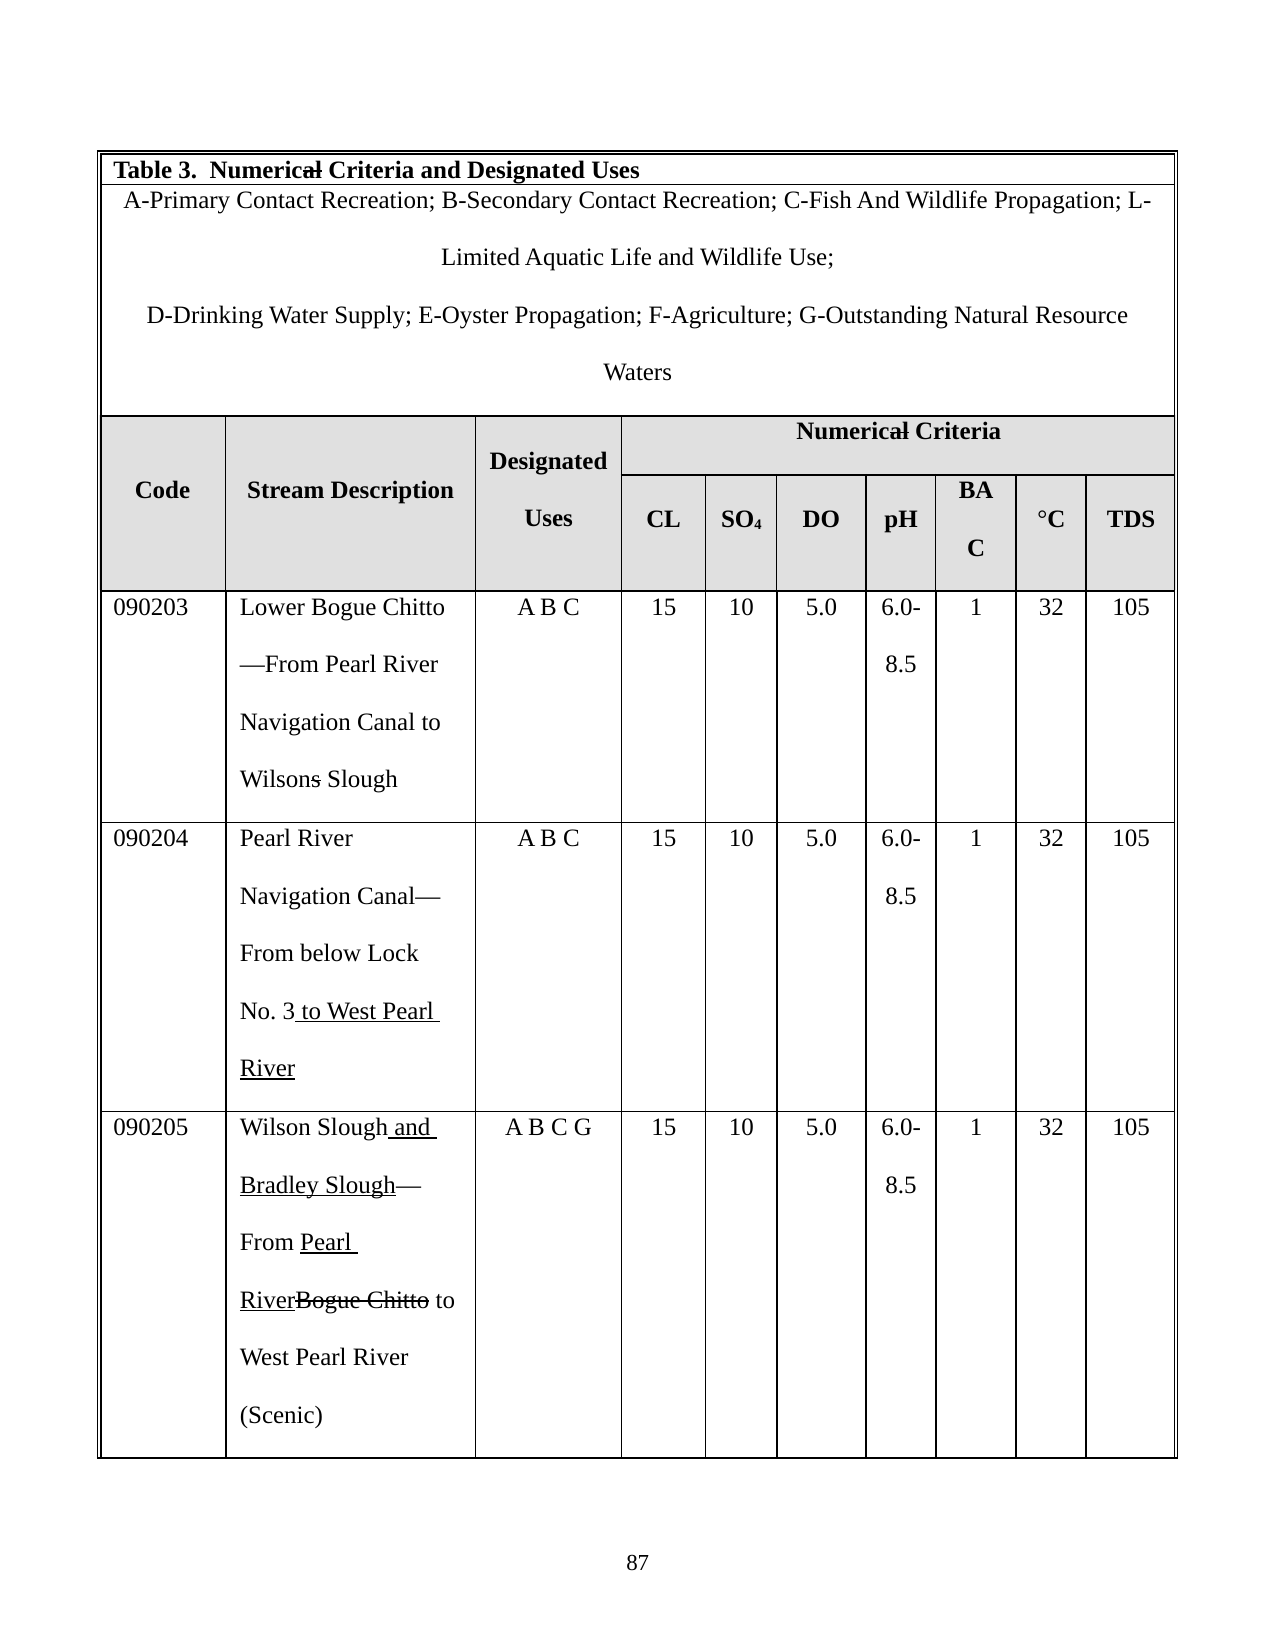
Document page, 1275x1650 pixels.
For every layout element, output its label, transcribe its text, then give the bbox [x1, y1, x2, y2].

table_cell Pearl River Navigation Canal—From below Lock No. 3 to West Pearl River [227, 823, 475, 1111]
table_cell BAC [936, 476, 1015, 590]
table_cell SO4 [706, 476, 776, 590]
table_cell Stream Description [226, 417, 475, 590]
table_cell 090205 [102, 1112, 225, 1457]
table_cell Designated Uses [476, 417, 621, 590]
table_cell 105 [1087, 1112, 1174, 1457]
table_cell 6.0-8.5 [867, 592, 935, 822]
table_cell A-Primary Contact Recreation; B-Secondary Contact Recreation; C-Fish And Wildlife Propagation; L-Limited Aquatic Life and Wildlife Use; D-Drinking Water Supply; E-Oyster Propagation; F-Agriculture; G-Outstanding Natural Resource Waters [102, 185, 1174, 415]
table_cell 10 [706, 592, 776, 822]
table_cell 090204 [102, 823, 225, 1111]
table_cell 32 [1017, 1112, 1085, 1457]
table_cell 15 [622, 1112, 705, 1457]
table_cell 6.0-8.5 [867, 823, 935, 1111]
table_cell 105 [1087, 592, 1174, 822]
table_cell 1 [937, 592, 1015, 822]
table_cell 32 [1017, 823, 1085, 1111]
table_cell 15 [622, 592, 705, 822]
table_cell 6.0-8.5 [867, 1112, 935, 1457]
table_cell Wilson Slough and Bradley Slough—From Pearl RiverBogue Chitto to West Pearl River (Scenic) [227, 1112, 475, 1457]
table_cell 10 [706, 1112, 776, 1457]
table_cell A B C G [476, 1112, 621, 1457]
table_cell °C [1017, 476, 1085, 590]
table_cell 1 [937, 823, 1015, 1111]
table_cell 5.0 [778, 823, 865, 1111]
table_cell Code [102, 417, 225, 590]
table_cell Lower Bogue Chitto—From Pearl River Navigation Canal to Wilsons Slough [227, 592, 475, 822]
table_cell 5.0 [778, 1112, 865, 1457]
table_cell 090203 [102, 592, 225, 822]
table_cell TDS [1087, 476, 1174, 590]
table_cell pH [867, 476, 935, 590]
table_cell DO [777, 476, 865, 590]
table_cell A B C [476, 823, 621, 1111]
table_cell 32 [1017, 592, 1085, 822]
table_cell 10 [706, 823, 776, 1111]
table_cell 5.0 [778, 592, 865, 822]
table_header Table 3. Numerical Criteria and Designated Uses [102, 155, 1174, 183]
table_cell 15 [622, 823, 705, 1111]
table_cell A B C [476, 592, 621, 822]
table_cell 1 [937, 1112, 1015, 1457]
table_cell Numerical Criteria [622, 417, 1174, 474]
table_cell 105 [1087, 823, 1174, 1111]
table_cell CL [622, 476, 705, 590]
